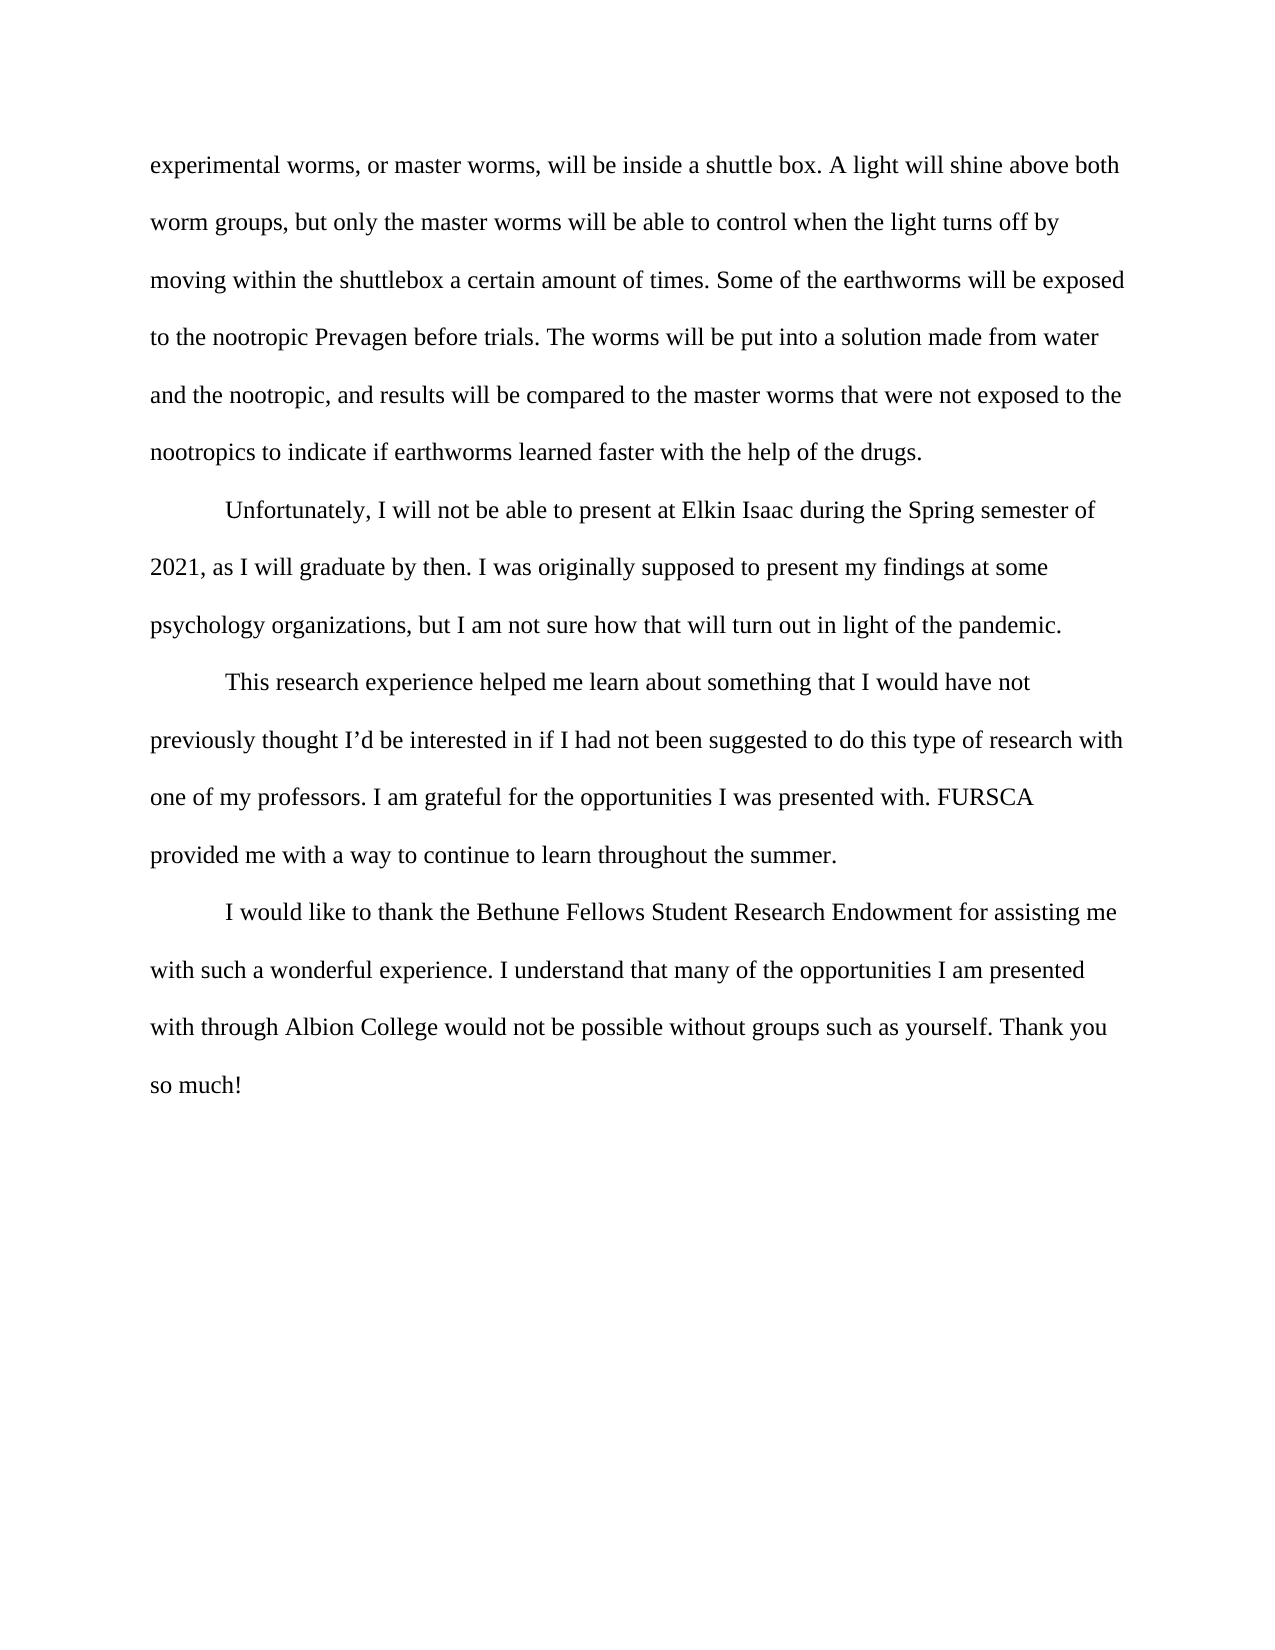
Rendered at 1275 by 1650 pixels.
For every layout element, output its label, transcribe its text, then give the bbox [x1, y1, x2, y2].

text This research experience helped me learn about something that I would have not previously thought I’d be interested in if I had not been suggested to do this type of research with one of my professors. I am grateful for the opportunities I was presented with. FURSCA provided me with a way to continue to learn throughout the summer. [150, 667, 1125, 869]
text Unfortunately, I will not be able to present at Elkin Isaac during the Spring semester of 2021, as I will graduate by then. I was originally supposed to present my findings at some psychology organizations, but I am not sure how that will turn out in light of the pandemic. [150, 495, 1125, 639]
text I would like to thank the Bethune Fellows Student Research Endowment for assisting me with such a wonderful experience. I understand that many of the opportunities I am presented with through Albion College would not be possible without groups such as yourself. Thank you so much! [150, 897, 1125, 1099]
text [150, 150, 1125, 466]
